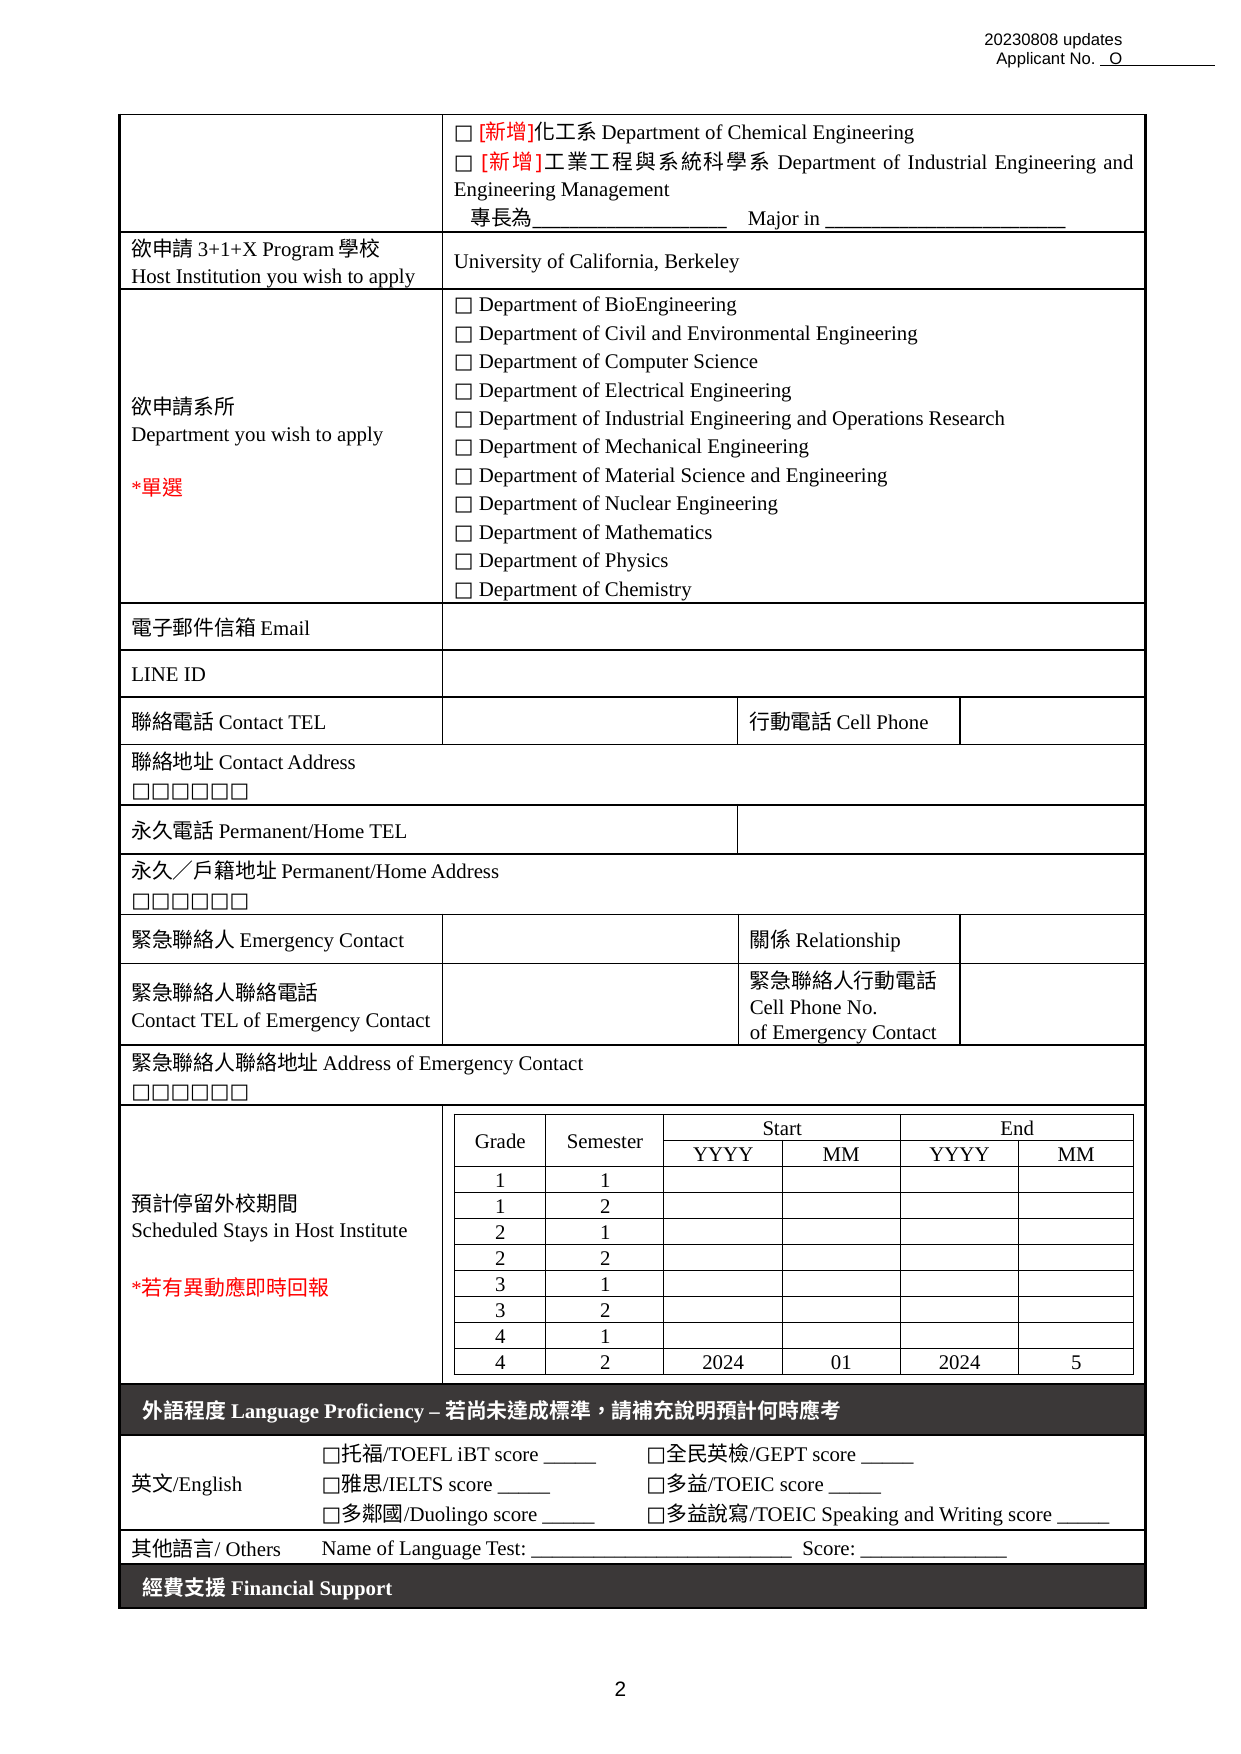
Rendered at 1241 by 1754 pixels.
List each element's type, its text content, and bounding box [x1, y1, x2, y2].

table_cell [443, 1106, 1144, 1383]
table_cell 聯絡電話Contact TEL [121, 698, 442, 744]
table_cell 關係Relationship [739, 915, 959, 962]
table_cell 緊急聯絡人聯絡電話 Contact TEL of Emergency Contact [121, 964, 442, 1044]
table_cell [443, 915, 738, 962]
table_cell □托福/TOEFL iBT score _____ □雅思/IELTS score _____ □多鄰國/Duolingo score _____ [310, 1436, 635, 1529]
table_cell 永久／戶籍地址Permanent/Home Address □□□□□□ [121, 855, 1144, 913]
table_cell University of California, Berkeley [443, 233, 1144, 288]
table_cell □全民英檢/GEPT score _____ □多益/TOEIC score _____ □多益說寫/TOEIC Speaking and Writing score _____ [635, 1436, 1144, 1529]
table_cell □ Department of BioEngineering □ Department of Civil and Environmental Engineering □ Department of Computer Science □ Department of Electrical Engineering □ Department of Industrial Engineering and Operations Research □ Department of Mechanical Engineering □ Department of Material Science and Engineering □ Department of Nuclear Engineering □ Department of Mathematics □ Department of Physics □ Department of Chemistry [443, 290, 1144, 602]
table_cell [443, 115, 1144, 231]
table_cell LINE ID [121, 651, 442, 696]
table_cell 其他語言/ Others [121, 1531, 310, 1563]
table_cell 永久電話Permanent/Home TEL [121, 806, 737, 853]
table_cell 聯絡地址Contact Address □□□□□□ [121, 745, 1144, 804]
table_cell 電子郵件信箱Email [121, 604, 442, 649]
table_cell [961, 915, 1144, 962]
table_cell [443, 604, 1144, 649]
table_cell [738, 806, 1144, 853]
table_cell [121, 115, 442, 231]
table_cell 外語程度 Language Proficiency – 若尚未達成標準，請補充說明預計何時應考 [121, 1385, 1144, 1434]
table_cell [961, 698, 1144, 744]
table_cell 緊急聯絡人行動電話 Cell Phone No. of Emergency Contact [739, 964, 959, 1044]
table_cell 緊急聯絡人聯絡地址Address of Emergency Contact □□□□□□ [121, 1046, 1144, 1104]
table_cell Name of Language Test: _________________________ Score: ______________ [310, 1531, 1144, 1563]
table_cell 欲申請3+1+X Program學校 Host Institution you wish to apply [121, 233, 442, 288]
table_cell 經費支援 Financial Support [121, 1565, 1144, 1607]
table_cell 緊急聯絡人Emergency Contact [121, 915, 442, 962]
table_cell 預計停留外校期間 Scheduled Stays in Host Institute *若有異動應即時回報 [121, 1106, 442, 1383]
table_cell 欲申請系所 Department you wish to apply *單選 [121, 290, 442, 602]
table_cell 行動電話Cell Phone [738, 698, 959, 744]
table_cell [443, 698, 737, 744]
table_cell [961, 964, 1144, 1044]
table_cell [443, 964, 738, 1044]
table_cell [443, 651, 1144, 696]
table_cell 英文/English [121, 1436, 310, 1529]
